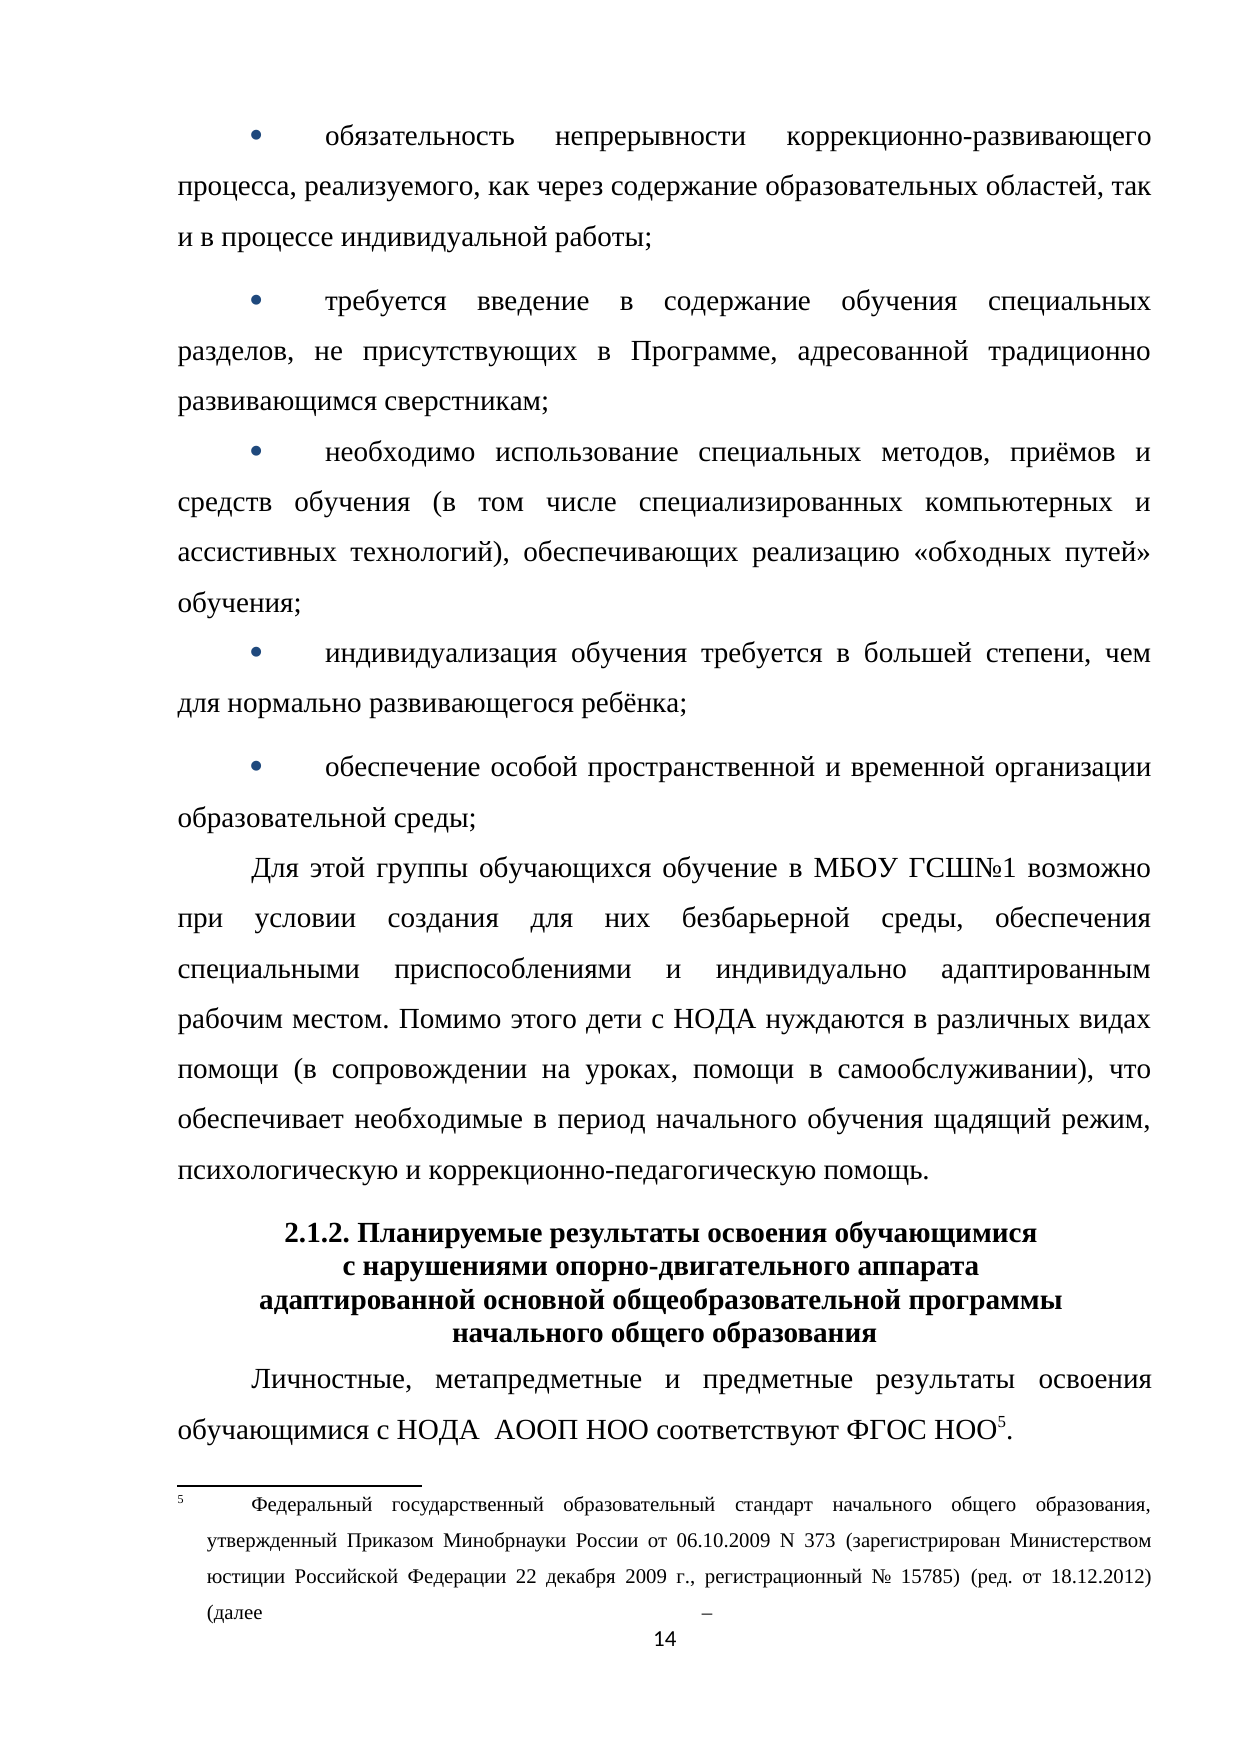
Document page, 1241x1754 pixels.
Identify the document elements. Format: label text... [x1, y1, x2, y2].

list обязательность непрерывности коррекционно-развивающего процесса, реализуемого, как через содержание образовательных областей, так и в процессе индивидуальной работы; [177, 118, 1152, 252]
list требуется введение в содержание обучения специальных разделов, не присутствующих в Программе, адресованной традиционно развивающимся сверстникам; [177, 283, 1152, 417]
text Личностные, метапредметные и предметные результаты освоения обучающимися с НОДА АООП НОО соответствуют ФГОС НОО. [177, 1361, 1152, 1445]
subtitle 2.1.2. Планируемые результаты освоения обучающимися с нарушениями опорно-двигательного аппарата адаптированной основной общеобразовательной программы начального общего образования [177, 1215, 1152, 1349]
text Для этой группы обучающихся обучение в МБОУ ГСШ№1 возможно при условии создания для них безбарьерной среды, обеспечения специальными приспособлениями и индивидуально адаптированным рабочим местом. Помимо этого дети с НОДА нуждаются в различных видах помощи (в сопровождении на уроках, помощи в самообслуживании), что обеспечивает необходимые в период начального обучения щадящий режим, психологическую и коррекционно-педагогическую помощь. [177, 850, 1152, 1186]
list индивидуализация обучения требуется в большей степени, чем для нормально развивающегося ребёнка; [177, 635, 1152, 719]
list необходимо использование специальных методов, приёмов и средств обучения (в том числе специализированных компьютерных и ассистивных технологий), обеспечивающих реализацию «обходных путей» обучения; [177, 434, 1152, 618]
list обеспечение особой пространственной и временной организации образовательной среды; [177, 749, 1152, 833]
